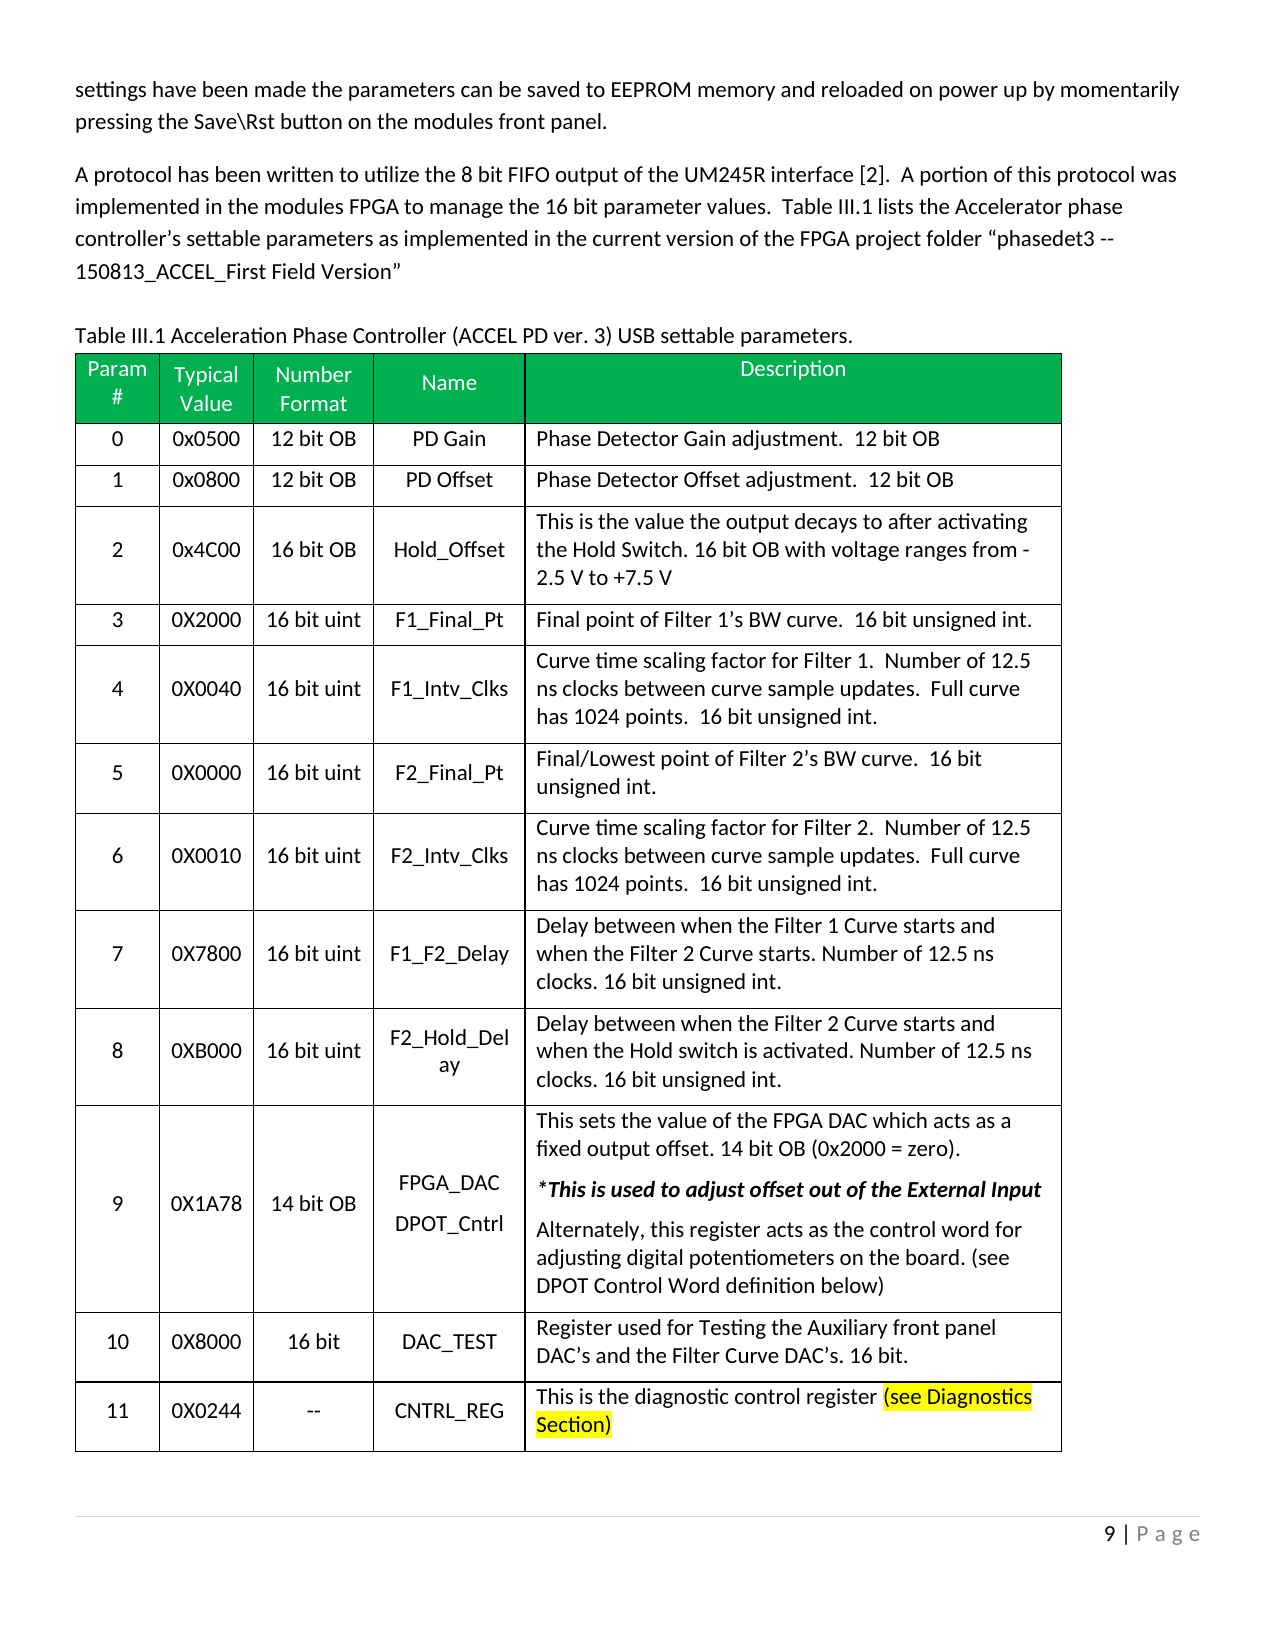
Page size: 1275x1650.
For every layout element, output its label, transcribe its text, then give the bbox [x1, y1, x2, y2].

table_header Description [526, 354, 1061, 423]
table_cell 0x0500 [160, 424, 253, 464]
table_cell F2_Hold_Delay [374, 1009, 524, 1105]
table_cell 0x4C00 [160, 507, 253, 604]
table_cell 8 [76, 1009, 159, 1105]
table_cell 12 bit OB [254, 424, 373, 464]
table_cell This sets the value of the FPGA DAC which acts as a fixed output offset. 14 bit OB (0x2000 = zero). *This is used to adjust offset out of the External Input Alternately, this register acts as the control word for adjusting digital potentiometers on the board. (see DPOT Control Word definition below) [526, 1106, 1061, 1312]
table_cell 0 [76, 424, 159, 464]
table_cell 5 [76, 744, 159, 812]
table_cell FPGA_DAC DPOT_Cntrl [374, 1106, 524, 1312]
table_cell Delay between when the Filter 2 Curve starts and when the Hold switch is activated. Number of 12.5 ns clocks. 16 bit unsigned int. [526, 1009, 1061, 1105]
table_header Name [374, 354, 524, 423]
table_cell 0X0010 [160, 814, 253, 910]
table_cell 0X2000 [160, 605, 253, 645]
table_header Param # [76, 354, 159, 423]
table_cell DAC_TEST [374, 1313, 524, 1381]
table_cell 0X7800 [160, 911, 253, 1008]
table_cell 6 [76, 814, 159, 910]
table_cell 0X0000 [160, 744, 253, 812]
table_cell 0X0244 [160, 1383, 253, 1451]
table_cell Curve time scaling factor for Filter 1. Number of 12.5 ns clocks between curve sample updates. Full curve has 1024 points. 16 bit unsigned int. [526, 646, 1061, 743]
table_cell 16 bit uint [254, 911, 373, 1008]
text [75, 75, 1200, 135]
table_cell Register used for Testing the Auxiliary front panel DAC’s and the Filter Curve DAC’s. 16 bit. [526, 1313, 1061, 1381]
table_cell F1_F2_Delay [374, 911, 524, 1008]
table_cell 1 [76, 466, 159, 506]
table_cell Final/Lowest point of Filter 2’s BW curve. 16 bit unsigned int. [526, 744, 1061, 812]
table_cell 4 [76, 646, 159, 743]
table_cell -- [254, 1383, 373, 1451]
table_cell Hold_Offset [374, 507, 524, 604]
table_cell This is the value the output decays to after activating the Hold Switch. 16 bit OB with voltage ranges from -2.5 V to +7.5 V [526, 507, 1061, 604]
table_cell 0x0800 [160, 466, 253, 506]
table_cell PD Offset [374, 466, 524, 506]
table_cell Phase Detector Gain adjustment. 12 bit OB [526, 424, 1061, 464]
table_cell CNTRL_REG [374, 1383, 524, 1451]
table_cell 0X8000 [160, 1313, 253, 1381]
table_cell Delay between when the Filter 1 Curve starts and when the Filter 2 Curve starts. Number of 12.5 ns clocks. 16 bit unsigned int. [526, 911, 1061, 1008]
table_cell Final point of Filter 1’s BW curve. 16 bit unsigned int. [526, 605, 1061, 645]
table_cell Curve time scaling factor for Filter 2. Number of 12.5 ns clocks between curve sample updates. Full curve has 1024 points. 16 bit unsigned int. [526, 814, 1061, 910]
table_cell 16 bit [254, 1313, 373, 1381]
table_cell 9 [76, 1106, 159, 1312]
table_cell 14 bit OB [254, 1106, 373, 1312]
table_cell 7 [76, 911, 159, 1008]
table_cell PD Gain [374, 424, 524, 464]
table_cell This is the diagnostic control register (see Diagnostics Section) [526, 1383, 1061, 1451]
table_cell F2_Intv_Clks [374, 814, 524, 910]
table_cell 16 bit uint [254, 1009, 373, 1105]
table_cell 16 bit OB [254, 507, 373, 604]
table_header Typical Value [160, 354, 253, 423]
table_cell 0X1A78 [160, 1106, 253, 1312]
text Table III.1 Acceleration Phase Controller (ACCEL PD ver. 3) USB settable parameters. [75, 321, 1200, 349]
table_cell F1_Intv_Clks [374, 646, 524, 743]
table_cell F2_Final_Pt [374, 744, 524, 812]
table_cell 3 [76, 605, 159, 645]
table_cell 12 bit OB [254, 466, 373, 506]
table_cell 16 bit uint [254, 646, 373, 743]
table_header Number Format [254, 354, 373, 423]
text A protocol has been written to utilize the 8 bit FIFO output of the UM245R interface [2]. A portion of this protocol was implemented in the modules FPGA to manage the 16 bit parameter values. Table III.1 lists the Accelerator phase controller’s settable parameters as implemented in the current version of the FPGA project folder “phasedet3 -- 150813_ACCEL_First Field Version” [75, 160, 1200, 285]
table_cell 16 bit uint [254, 605, 373, 645]
table_cell 16 bit uint [254, 744, 373, 812]
table_cell Phase Detector Offset adjustment. 12 bit OB [526, 466, 1061, 506]
table_cell 10 [76, 1313, 159, 1381]
table_cell 0X0040 [160, 646, 253, 743]
table_cell F1_Final_Pt [374, 605, 524, 645]
table_cell 16 bit uint [254, 814, 373, 910]
table_cell 2 [76, 507, 159, 604]
table_cell 0XB000 [160, 1009, 253, 1105]
table_cell 11 [76, 1383, 159, 1451]
